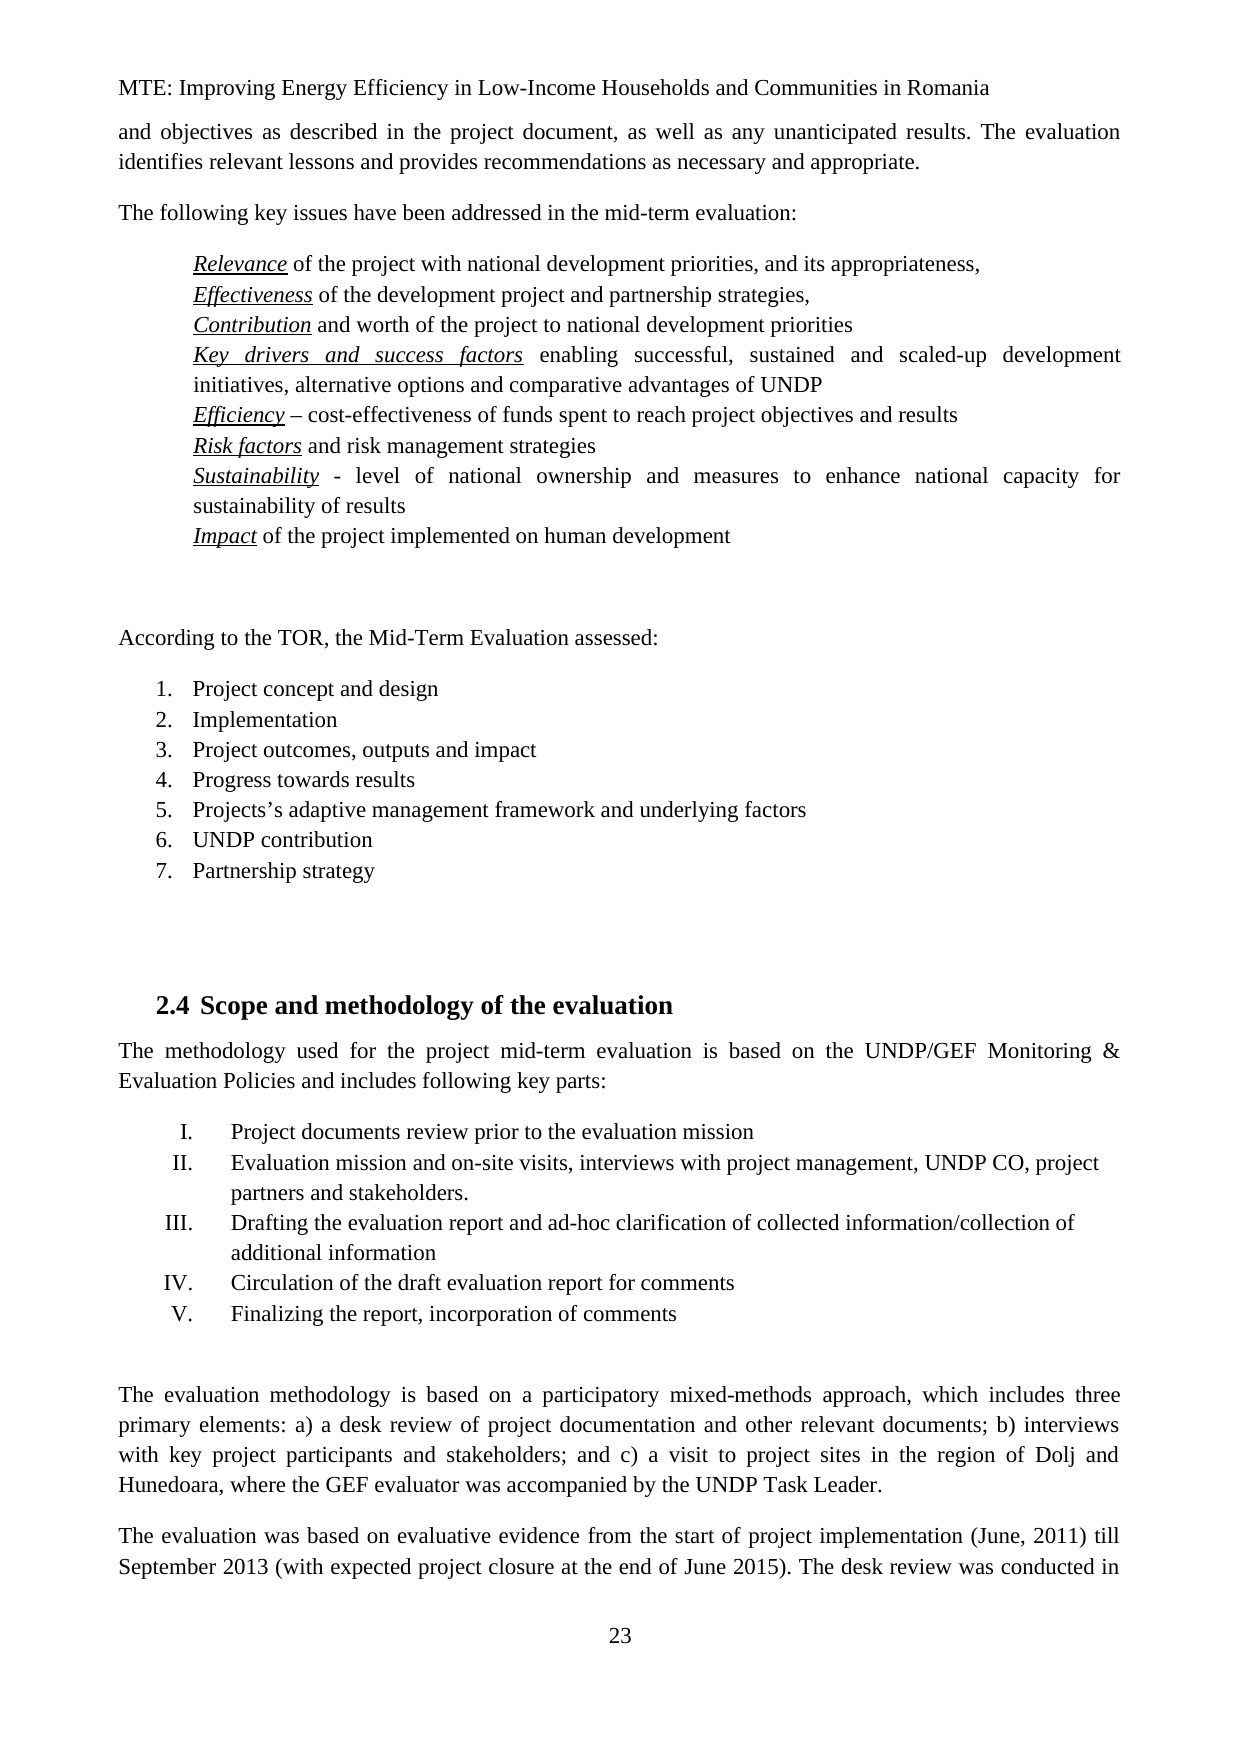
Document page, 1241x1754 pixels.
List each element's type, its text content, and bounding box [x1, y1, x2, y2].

list Finalizing the report, incorporation of comments [193, 1300, 1122, 1326]
text The following key issues have been addressed in the mid-term evaluation: [118, 199, 1122, 226]
list Contribution and worth of the project to national development priorities [193, 311, 1122, 337]
list Progress towards results [155, 766, 1122, 792]
list Risk factors and risk management strategies [193, 432, 1122, 458]
list Relevance of the project with national development priorities, and its appropriateness, [193, 250, 1122, 277]
list Projects’s adaptive management framework and underlying factors [155, 796, 1122, 823]
list Key drivers and success factors enabling successful, sustained and scaled-up development initiatives, alternative options and comparative advantages of UNDP [193, 341, 1122, 398]
list Sustainability - level of national ownership and measures to enhance national capacity for sustainability of results [193, 462, 1122, 518]
text The evaluation methodology is based on a participatory mixed-methods approach, which includes three primary elements: a) a desk review of project documentation and other relevant documents; b) interviews with key project participants and stakeholders; and c) a visit to project sites in the region of Dolj and Hunedoara, where the GEF evaluator was accompanied by the UNDP Task Leader. [118, 1381, 1122, 1498]
list Effectiveness of the development project and partnership strategies, [193, 281, 1122, 307]
list Efficiency – cost-effectiveness of funds spent to reach project objectives and results [193, 401, 1122, 428]
text According to the TOR, the Mid-Term Evaluation assessed: [118, 624, 1122, 651]
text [118, 1523, 1122, 1579]
subtitle Scope and methodology of the evaluation [156, 989, 1122, 1020]
list Drafting the evaluation report and ad-hoc clarification of collected information/collection of additional information [193, 1209, 1122, 1266]
list Project outcomes, outputs and impact [155, 736, 1122, 762]
list UNDP contribution [155, 826, 1122, 853]
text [118, 118, 1122, 175]
text The methodology used for the project mid-term evaluation is based on the UNDP/GEF Monitoring & Evaluation Policies and includes following key parts: [118, 1037, 1122, 1094]
list Impact of the project implemented on human development [193, 522, 1122, 549]
list Circulation of the draft evaluation report for comments [193, 1269, 1122, 1296]
list Implementation [155, 706, 1122, 732]
list Project documents review prior to the evaluation mission [193, 1118, 1122, 1145]
list Evaluation mission and on-site visits, interviews with project management, UNDP CO, project partners and stakeholders. [193, 1149, 1122, 1205]
list Project concept and design [155, 675, 1122, 702]
list Partnership strategy [155, 857, 1122, 883]
